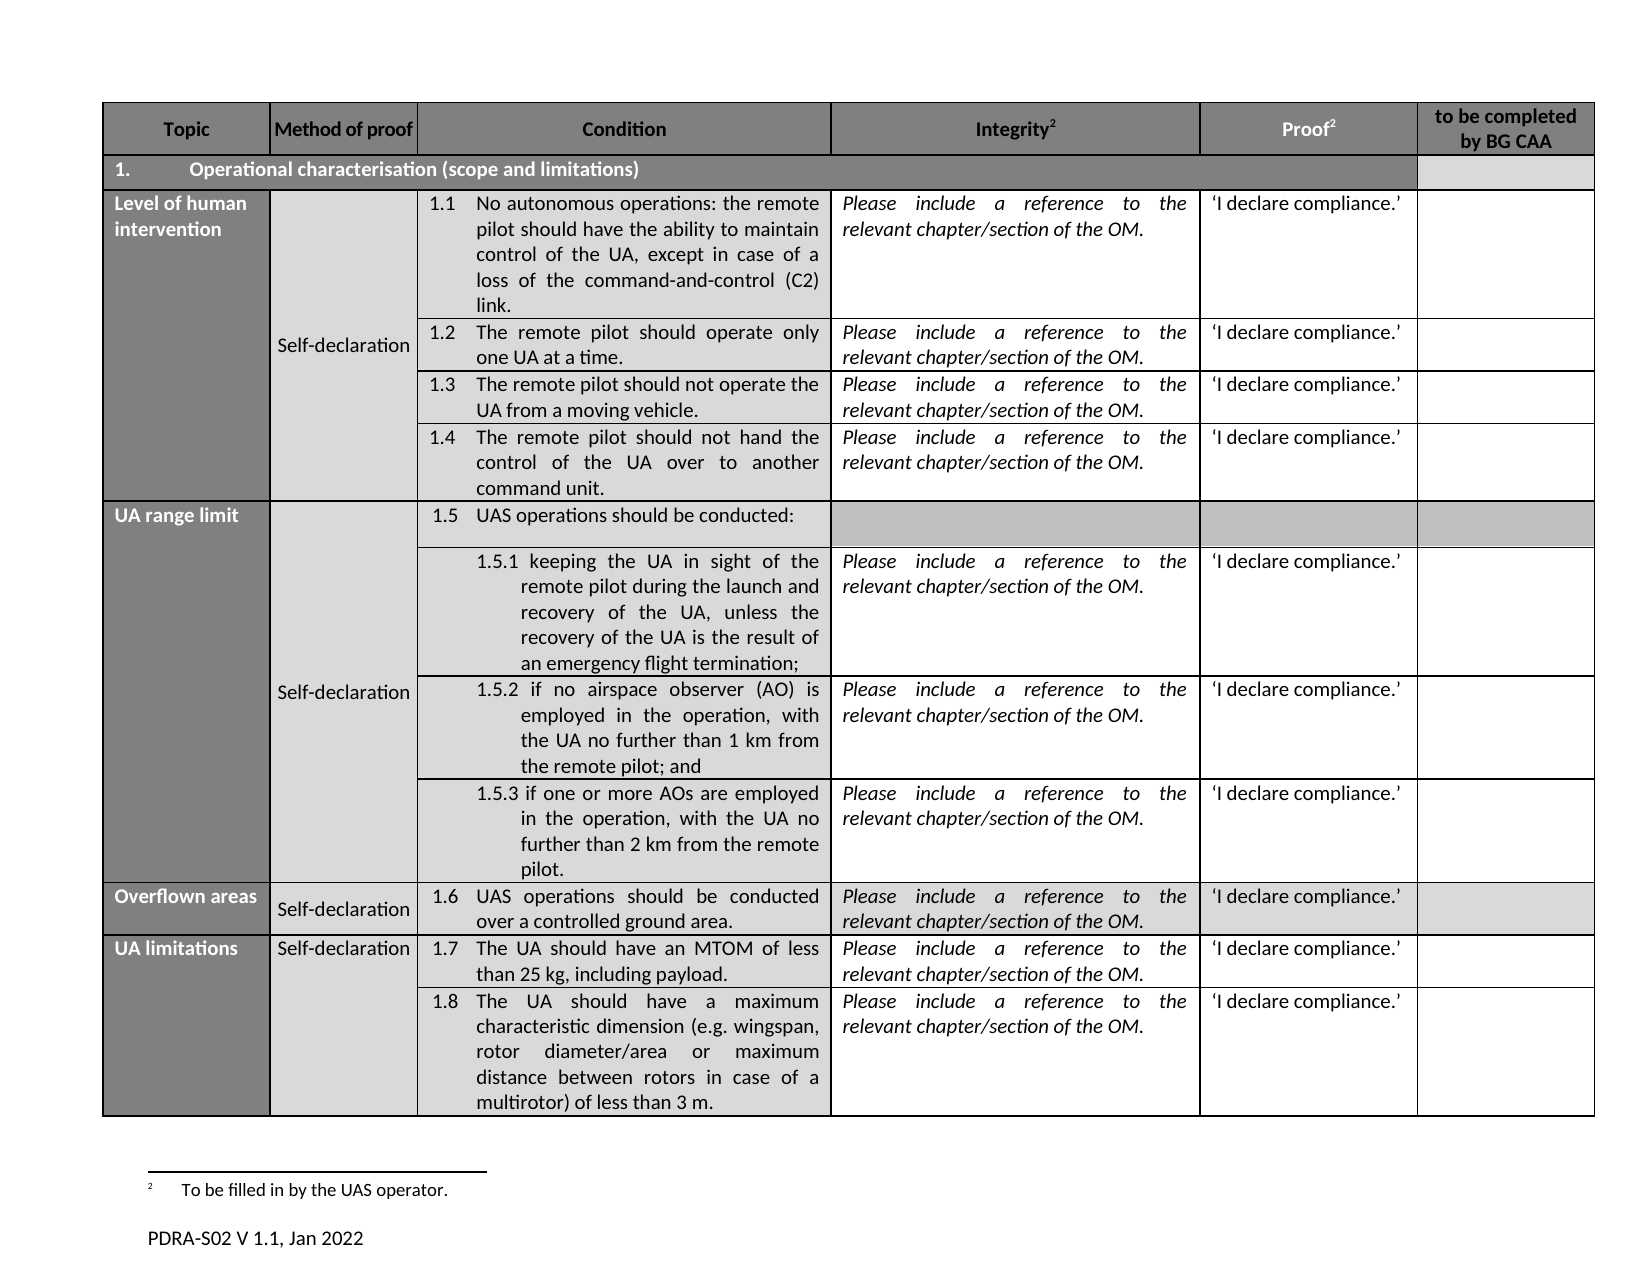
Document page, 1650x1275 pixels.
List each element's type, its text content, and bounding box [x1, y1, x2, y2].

table_cell ‘I declare compliance.’ [1201, 319, 1417, 370]
table_cell ‘I declare compliance.’ [1201, 191, 1417, 318]
table_cell Please include a reference to the relevant chapter/section of the OM. [832, 191, 1199, 318]
table_cell [1418, 936, 1594, 986]
table_cell 1.4 The remote pilot should not hand the control of the UA over to another command unit. [418, 424, 830, 500]
table_cell [1418, 372, 1594, 422]
table_cell Self-declaration [271, 883, 417, 934]
table_cell [1418, 502, 1594, 546]
table_cell Self-declaration [271, 936, 417, 1115]
table_header Topic [104, 103, 269, 154]
table_cell Self-declaration [271, 191, 417, 500]
table_cell ‘I declare compliance.’ [1201, 372, 1417, 422]
table_header Proof2 [1201, 103, 1417, 154]
table_cell [1418, 319, 1594, 370]
table_cell 1. Operational characterisation (scope and limitations) [104, 156, 1417, 189]
table_cell Level of human intervention [104, 191, 269, 500]
table_cell 1.5.2 if no airspace observer (AO) is employed in the operation, with the UA no further than 1 km from the remote pilot; and [418, 677, 830, 778]
table_cell 1.3 The remote pilot should not operate the UA from a moving vehicle. [418, 372, 830, 422]
table_header Method of proof [271, 103, 417, 154]
table_cell Please include a reference to the relevant chapter/section of the OM. [832, 883, 1199, 934]
table_cell ‘I declare compliance.’ [1201, 780, 1417, 882]
table_cell Overflown areas [104, 883, 269, 934]
table_cell ‘I declare compliance.’ [1201, 548, 1417, 675]
table_cell 1.8 The UA should have a maximum characteristic dimension (e.g. wingspan, rotor diameter/area or maximum distance between rotors in case of a multirotor) of less than 3 m. [418, 988, 830, 1115]
table_cell [1418, 677, 1594, 778]
table_cell ‘I declare compliance.’ [1201, 988, 1417, 1115]
table_cell Please include a reference to the relevant chapter/section of the OM. [832, 319, 1199, 370]
table_cell UA range limit [104, 502, 269, 882]
table_cell 1.7 The UA should have an MTOM of less than 25 kg, including payload. [418, 936, 830, 986]
table_cell 1.6 UAS operations should be conducted over a controlled ground area. [418, 883, 830, 934]
table_header to be completed by BG CAA [1418, 103, 1594, 154]
table_cell UA limitations [104, 936, 269, 1115]
table_cell ‘I declare compliance.’ [1201, 883, 1417, 934]
table_cell [1418, 191, 1594, 318]
table_cell [832, 502, 1199, 546]
table_cell Please include a reference to the relevant chapter/section of the OM. [832, 780, 1199, 882]
table_cell [1418, 780, 1594, 882]
table_cell ‘I declare compliance.’ [1201, 677, 1417, 778]
table_cell 1.5 UAS operations should be conducted: [418, 502, 830, 546]
table_cell [1201, 502, 1417, 546]
table_cell Please include a reference to the relevant chapter/section of the OM. [832, 372, 1199, 422]
table_cell Please include a reference to the relevant chapter/section of the OM. [832, 424, 1199, 500]
table_cell 1.5.1 keeping the UA in sight of the remote pilot during the launch and recovery of the UA, unless the recovery of the UA is the result of an emergency flight termination; [418, 548, 830, 675]
table_cell 1.2 The remote pilot should operate only one UA at a time. [418, 319, 830, 370]
table_cell Please include a reference to the relevant chapter/section of the OM. [832, 548, 1199, 675]
table_cell [1418, 424, 1594, 500]
table_cell [1418, 548, 1594, 675]
table_header Integrity [832, 103, 1199, 154]
table_cell [1418, 883, 1594, 934]
table_cell ‘I declare compliance.’ [1201, 936, 1417, 986]
table_cell Please include a reference to the relevant chapter/section of the OM. [832, 677, 1199, 778]
table_header Condition [418, 103, 830, 154]
table_cell Please include a reference to the relevant chapter/section of the OM. [832, 936, 1199, 986]
table_cell 1.5.3 if one or more AOs are employed in the operation, with the UA no further than 2 km from the remote pilot. [418, 780, 830, 882]
table_cell Self-declaration [271, 502, 417, 882]
table_cell ‘I declare compliance.’ [1201, 424, 1417, 500]
table_cell [1418, 988, 1594, 1115]
table_cell [1418, 156, 1594, 189]
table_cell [832, 988, 1199, 1115]
table_cell 1.1 No autonomous operations: the remote pilot should have the ability to maintain control of the UA, except in case of a loss of the command-and-control (C2) link. [418, 191, 830, 318]
